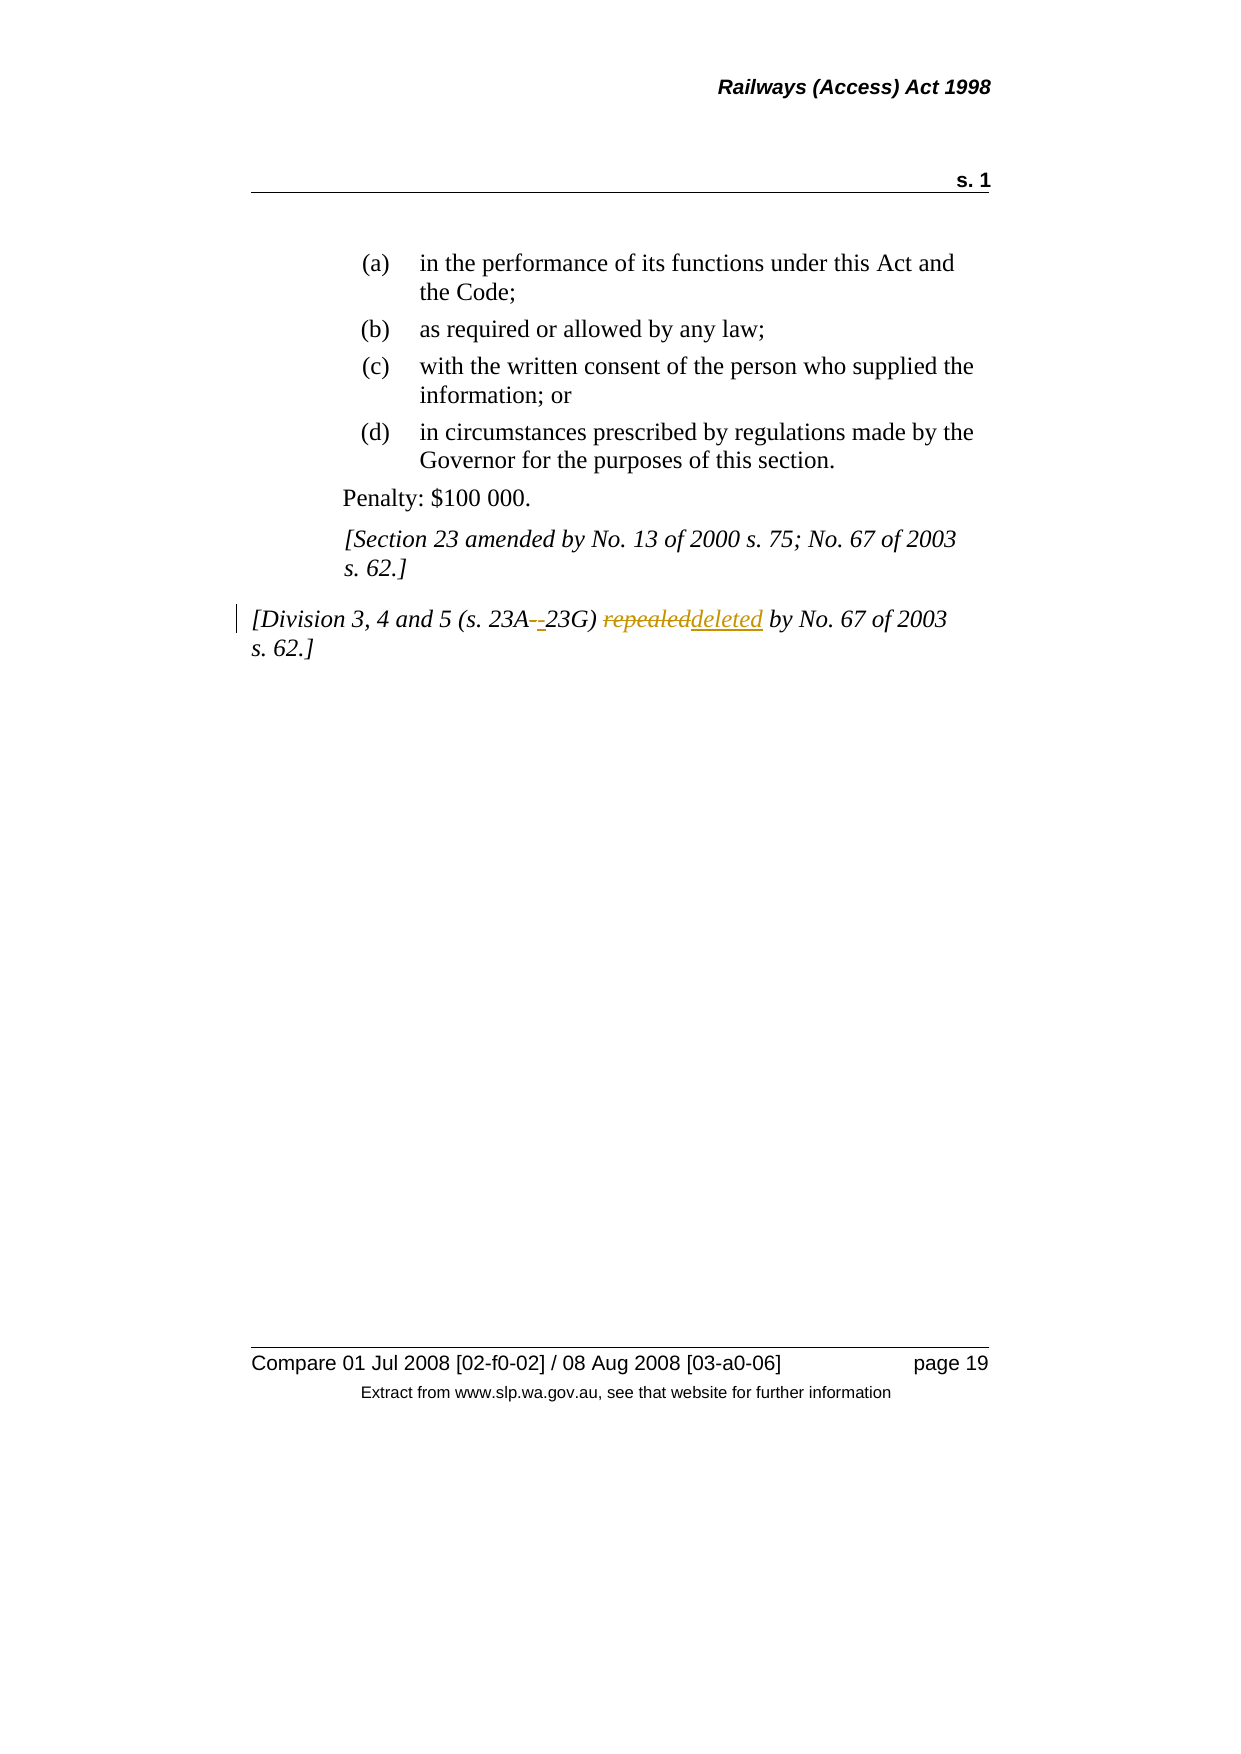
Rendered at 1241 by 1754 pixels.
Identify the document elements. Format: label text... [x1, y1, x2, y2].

text (d) in circumstances prescribed by regulations made by the Governor for the purposes of this section. [251, 417, 989, 474]
text [Section 23 amended by No. 13 of 2000 s. 75; No. 67 of 2003 s. 62.] [251, 524, 989, 581]
text [Division 3, 4 and 5 (s. 23A23G) by No. 67 of 2003 s. 62.] [251, 604, 989, 662]
text (a) in the performance of its functions under this Act and the Code; [251, 248, 989, 306]
text (b) as required or allowed by any law; [251, 314, 989, 343]
text Penalty: $100 000. [251, 483, 989, 511]
text (c) with the written consent of the person who supplied the information; or [251, 351, 989, 408]
